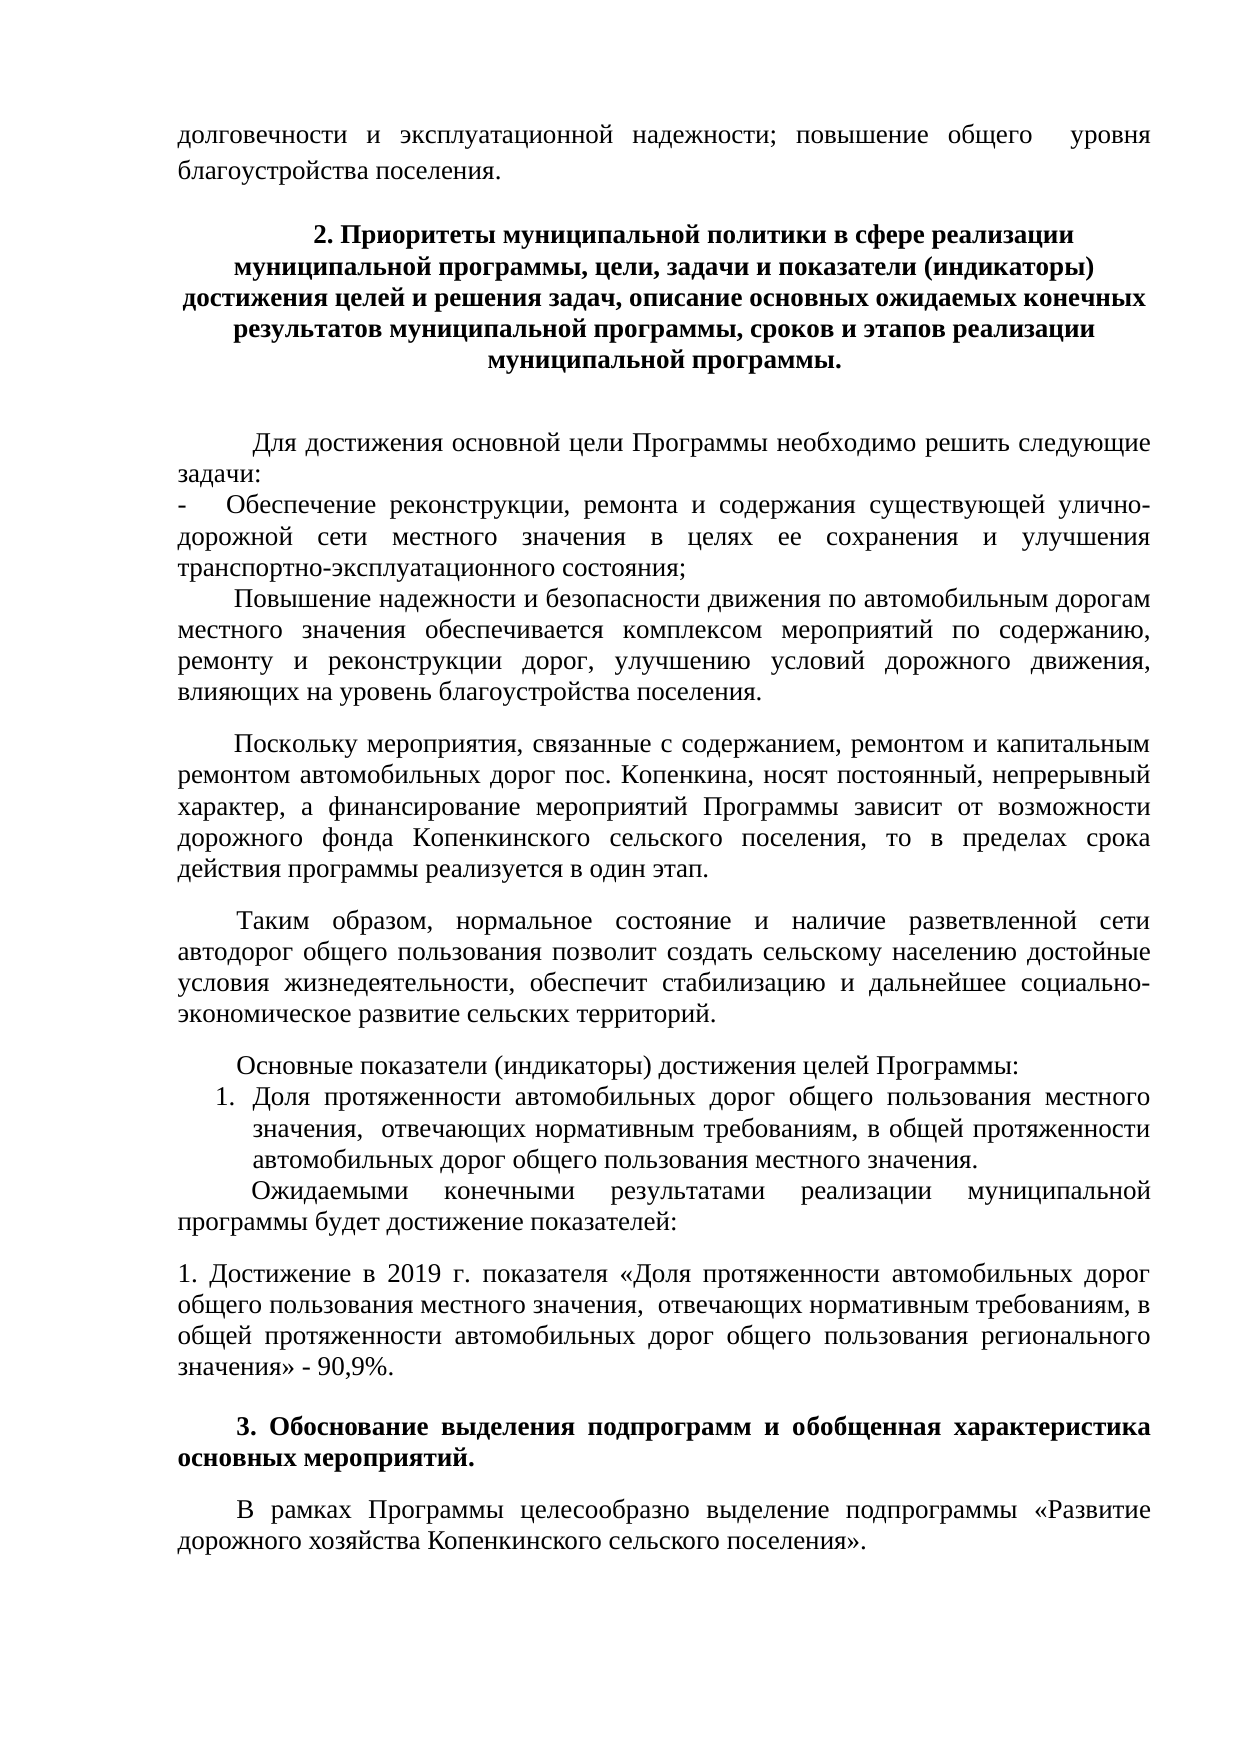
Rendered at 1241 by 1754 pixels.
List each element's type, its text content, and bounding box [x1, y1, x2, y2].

text Основные показатели (индикаторы) достижения целей Программы: [177, 1049, 1152, 1081]
text Поскольку мероприятия, связанные с содержанием, ремонтом и капитальным ремонтом автомобильных дорог пос. Копенкина, носят постоянный, непрерывный характер, а финансирование мероприятий Программы зависит от возможности дорожного фонда Копенкинского сельского поселения, то в пределах срока действия программы реализуется в один этап. [177, 727, 1152, 883]
text Таким образом, нормальное состояние и наличие разветвленной сети автодорог общего пользования позволит создать сельскому населению достойные условия жизнедеятельности, обеспечит стабилизацию и дальнейшее социально-экономическое развитие сельских территорий. [177, 904, 1152, 1028]
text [177, 118, 1152, 185]
text - Обеспечение реконструкции, ремонта и содержания существующей улично-дорожной сети местного значения в целях ее сохранения и улучшения транспортно-эксплуатационного состояния; [177, 488, 1152, 582]
text В рамках Программы целесообразно выделение подпрограммы «Развитие дорожного хозяйства Копенкинского сельского поселения». [177, 1493, 1152, 1556]
text Для достижения основной цели Программы необходимо решить следующие задачи: [177, 426, 1152, 488]
text Ожидаемыми конечными результатами реализации муниципальной программы будет достижение показателей: [177, 1174, 1152, 1236]
text 2. Приоритеты муниципальной политики в сфере реализации муниципальной программы, цели, задачи и показатели (индикаторы) достижения целей и решения задач, описание основных ожидаемых конечных результатов муниципальной программы, сроков и этапов реализации муниципальной программы. [177, 218, 1152, 374]
text 1. Достижение в . показателя «Доля протяженности автомобильных дорог общего пользования местного значения, отвечающих нормативным требованиям, в общей протяженности автомобильных дорог общего пользования регионального значения» - 90,9%. [177, 1257, 1152, 1382]
text Повышение надежности и безопасности движения по автомобильным дорогам местного значения обеспечивается комплексом мероприятий по содержанию, ремонту и реконструкции дорог, улучшению условий дорожного движения, влияющих на уровень благоустройства поселения. [177, 582, 1152, 707]
list Доля протяженности автомобильных дорог общего пользования местного значения, отвечающих нормативным требованиям, в общей протяженности автомобильных дорог общего пользования местного значения. [215, 1081, 1152, 1174]
text 3. Обоснование выделения подпрограмм и обобщенная характеристика основных мероприятий. [177, 1410, 1151, 1472]
